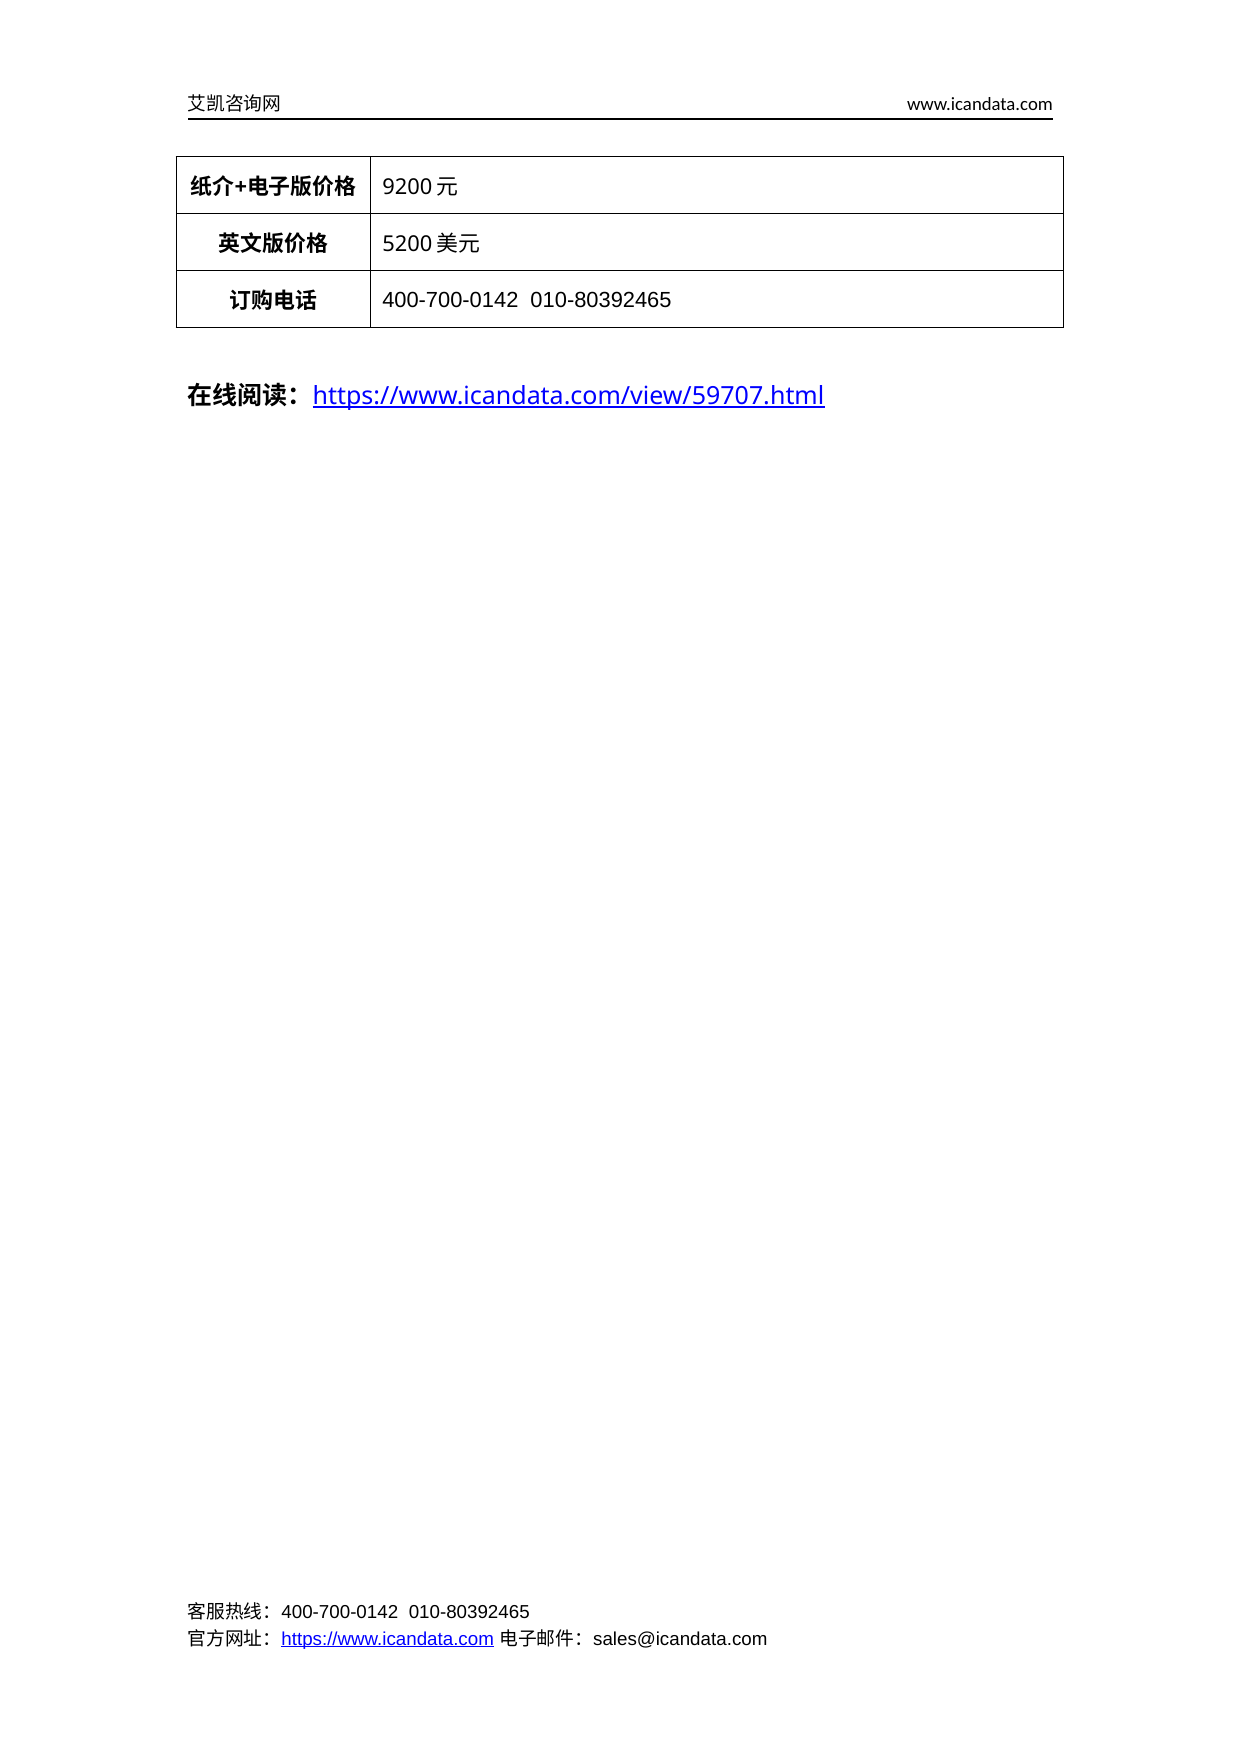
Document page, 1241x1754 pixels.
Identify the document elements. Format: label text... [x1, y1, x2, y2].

table_cell 9200元 [371, 157, 1063, 213]
table_cell 英文版价格 [177, 214, 370, 270]
text 在线阅读：https://www.icandata.com/view/59707.html [187, 361, 1053, 426]
table_cell 5200美元 [371, 214, 1063, 270]
table_cell 订购电话 [177, 271, 370, 327]
table_cell 400-700-0142 010-80392465 [371, 271, 1063, 327]
table_cell 纸介+电子版价格 [177, 157, 370, 213]
